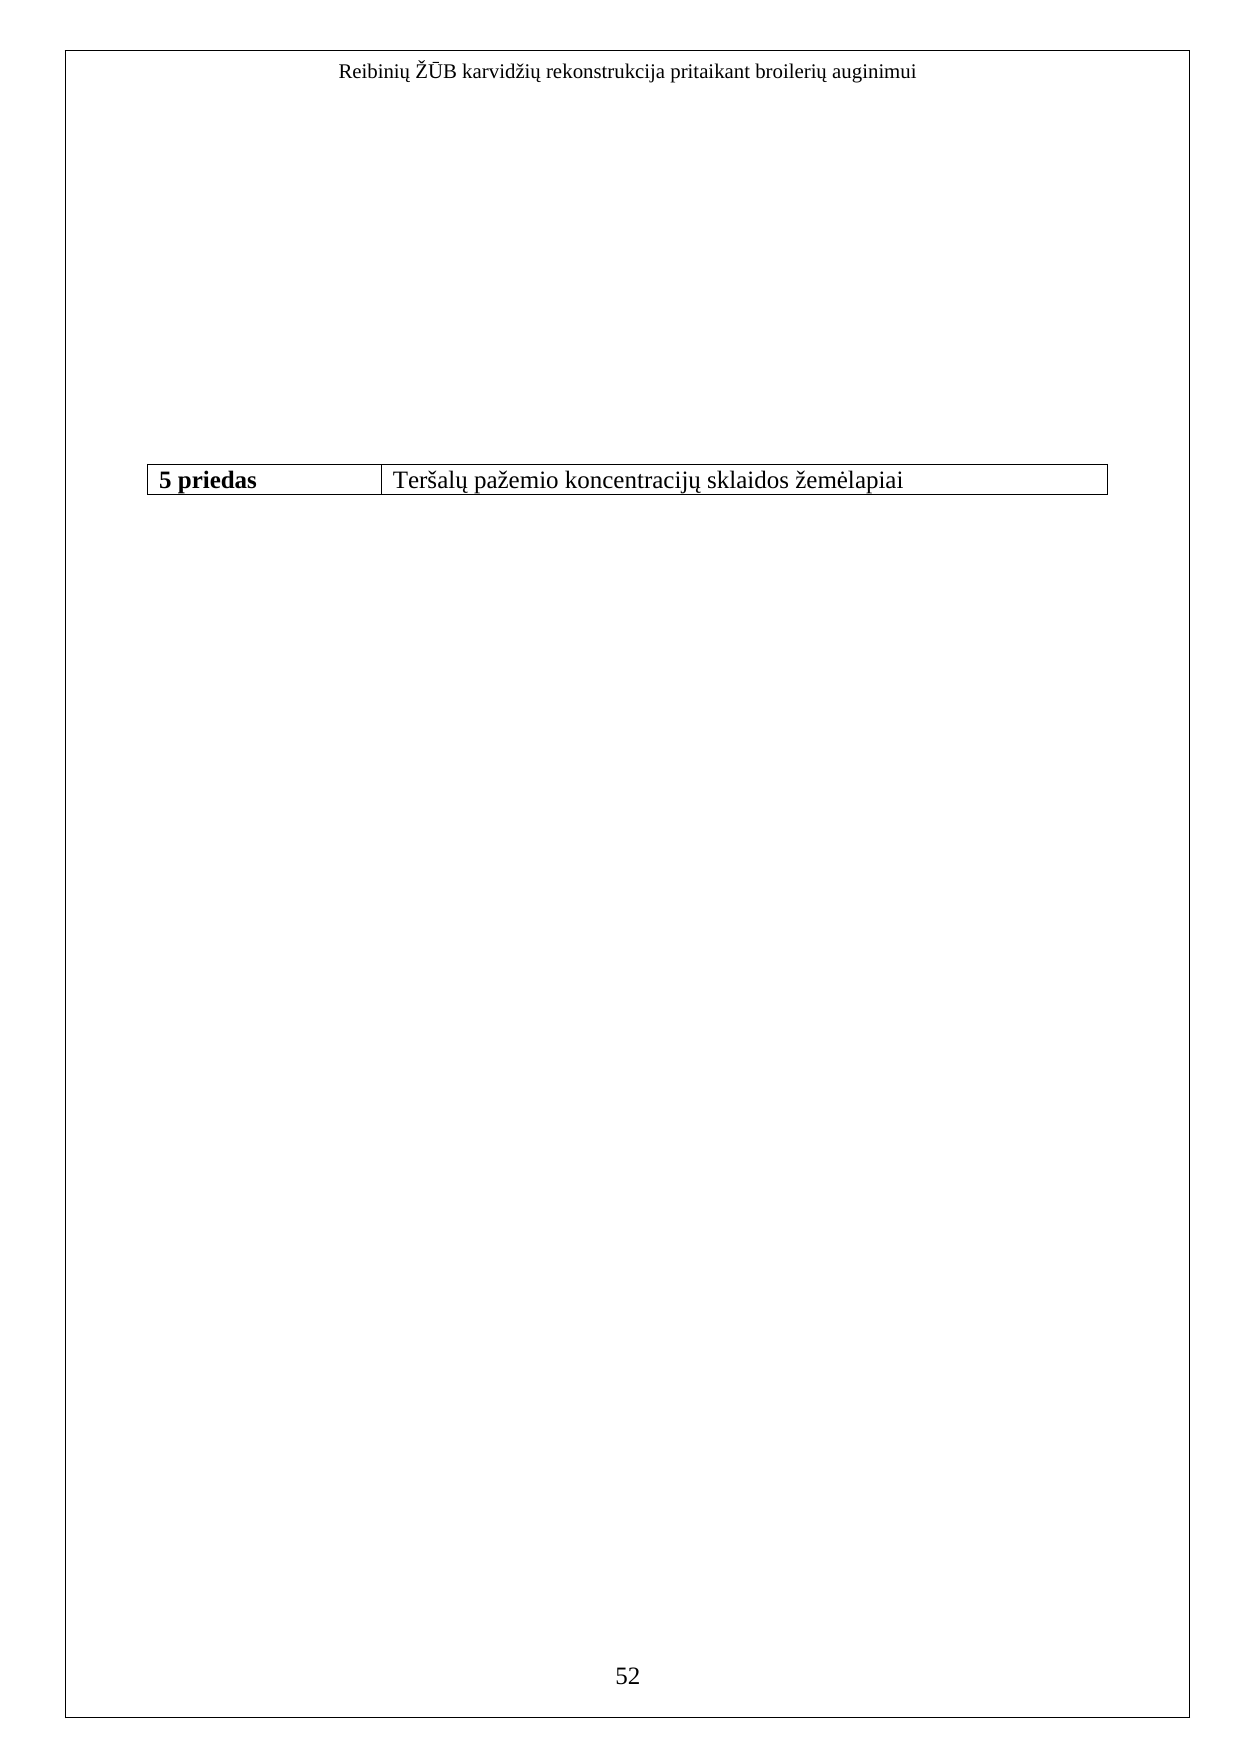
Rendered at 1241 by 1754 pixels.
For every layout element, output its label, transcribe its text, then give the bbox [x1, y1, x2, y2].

table_header 5 priedas [148, 465, 381, 494]
table_header Teršalų pažemio koncentracijų sklaidos žemėlapiai [382, 465, 1107, 494]
